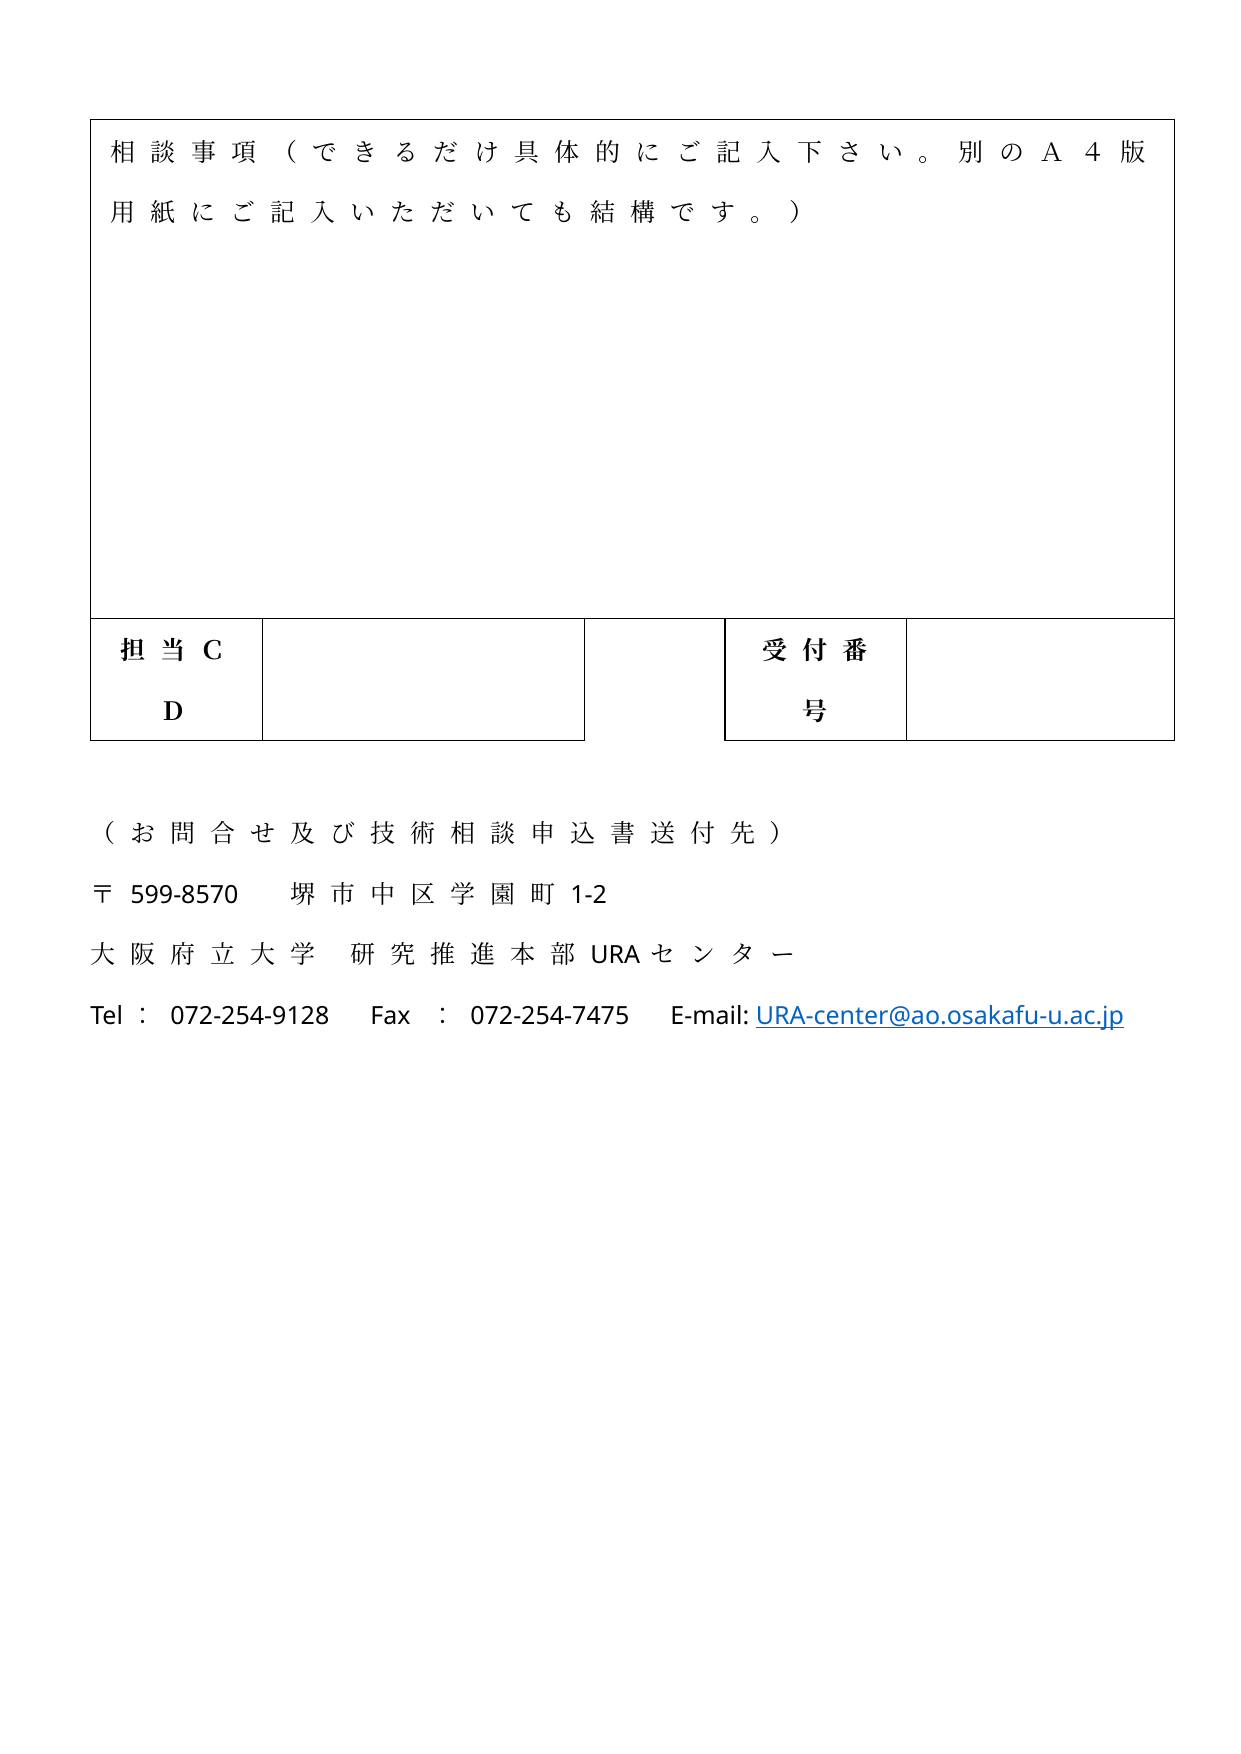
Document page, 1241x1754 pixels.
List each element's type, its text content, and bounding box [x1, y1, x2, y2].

text Tel：072-254-9128 Fax：072-254-7475 E-mail: URA-center@ao.osakafu-u.ac.jp [90, 983, 1150, 1044]
text 大阪府立大学 研究推進本部URAセンター [90, 923, 1150, 983]
table_cell [585, 619, 724, 740]
table_cell 相談事項（できるだけ具体的にご記入下さい。別のＡ４版用紙にご記入いただいても結構です。） [91, 120, 1174, 618]
table_cell [907, 619, 1174, 740]
table_cell 受付番号 [726, 619, 906, 740]
table_cell [263, 619, 584, 740]
text （お問合せ及び技術相談申込書送付先） [90, 802, 1150, 862]
text 〒599-8570 堺市中区学園町1-2 [90, 862, 1150, 923]
table_cell 担当ＣＤ [91, 619, 262, 740]
